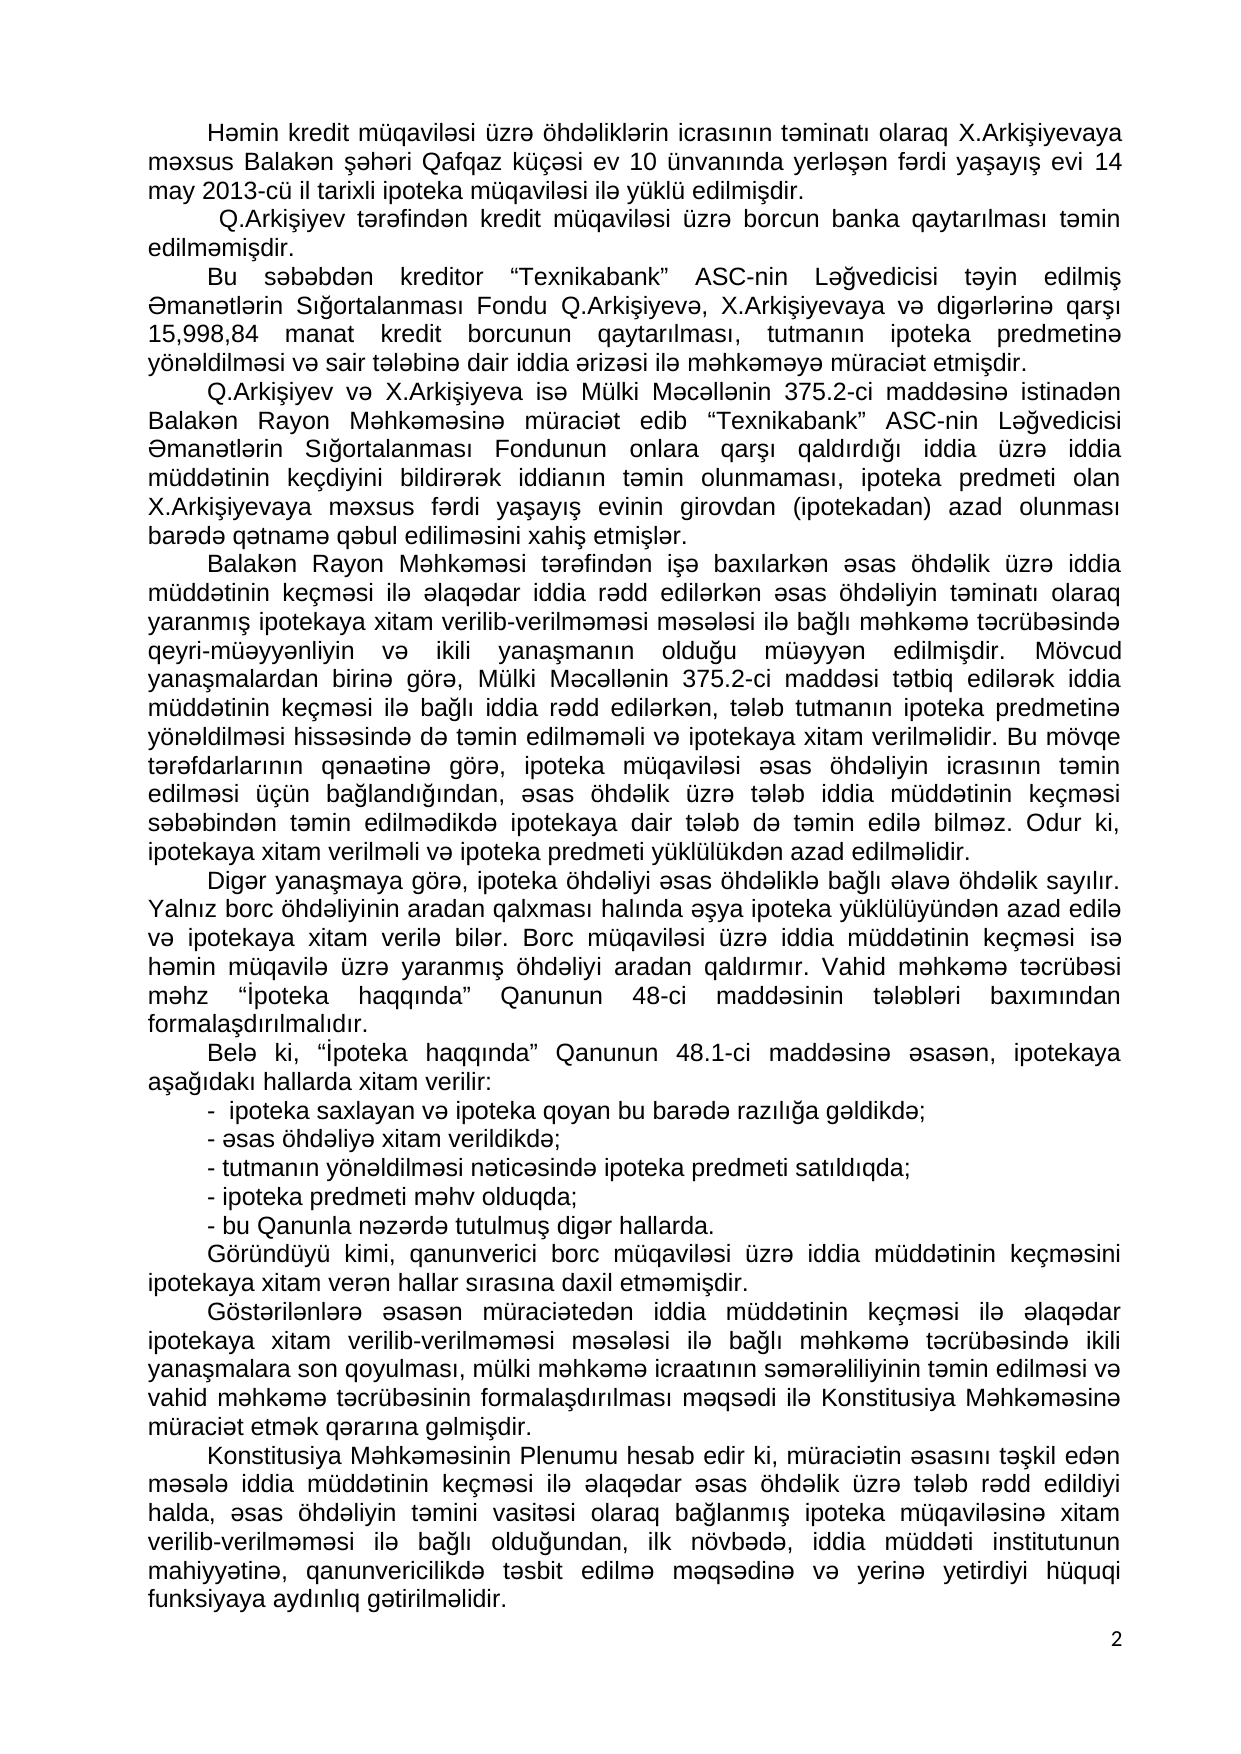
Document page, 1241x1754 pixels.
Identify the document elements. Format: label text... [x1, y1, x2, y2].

text Göstərilənlərə əsasən müraciətedən iddia müddətinin keçməsi ilə əlaqədar ipotekaya xitam verilib-verilməməsi məsələsi ilə bağlı məhkəmə təcrübəsində ikili yanaşmalara son qoyulması, mülki məhkəmə icraatının səmərəliliyinin təmin edilməsi və vahid məhkəmə təcrübəsinin formalaşdırılması məqsədi ilə Konstitusiya Məhkəməsinə müraciət etmək qərarına gəlmişdir. [148, 1297, 1122, 1441]
text Q.Arkişiyev və X.Arkişiyeva isə Mülki Məcəllənin 375.2-ci maddəsinə istinadən Balakən Rayon Məhkəməsinə müraciət edib “Texnikabank” ASC-nin Ləğvedicisi Əmanətlərin Sığortalanması Fondunun onlara qarşı qaldırdığı iddia üzrə iddia müddətinin keçdiyini bildirərək iddianın təmin olunmaması, ipoteka predmeti olan X.Arkişiyevaya məxsus fərdi yaşayış evinin girovdan (ipotekadan) azad olunması barədə qətnamə qəbul ediliməsini xahiş etmişlər. [148, 377, 1122, 549]
text Həmin kredit müqaviləsi üzrə öhdəliklərin icrasının təminatı olaraq X.Arkişiyevaya məxsus Balakən şəhəri Qafqaz küçəsi ev 10 ünvanında yerləşən fərdi yaşayış evi 14 may 2013-cü il tarixli ipoteka müqaviləsi ilə yüklü edilmişdir. [148, 118, 1122, 204]
text - tutmanın yönəldilməsi nəticəsində ipoteka predmeti satıldıqda; [148, 1153, 1122, 1182]
text Belə ki, “İpoteka haqqında” Qanunun 48.1-ci maddəsinə əsasən, ipotekaya aşağıdakı hallarda xitam verilir: [148, 1038, 1122, 1096]
text - ipoteka predmeti məhv olduqda; [148, 1182, 1122, 1211]
text - ipoteka saxlayan və ipoteka qoyan bu barədə razılığa gəldikdə; [148, 1096, 1122, 1124]
text Konstitusiya Məhkəməsinin Plenumu hesab edir ki, müraciətin əsasını təşkil edən məsələ iddia müddətinin keçməsi ilə əlaqədar əsas öhdəlik üzrə tələb rədd edildiyi halda, əsas öhdəliyin təmini vasitəsi olaraq bağlanmış ipoteka müqaviləsinə xitam verilib-verilməməsi ilə bağlı olduğundan, ilk növbədə, iddia müddəti institutunun mahiyyətinə, qanunvericilikdə təsbit edilmə məqsədinə və yerinə yetirdiyi hüquqi funksiyaya aydınlıq gətirilməlidir. [148, 1441, 1122, 1613]
text Balakən Rayon Məhkəməsi tərəfindən işə baxılarkən əsas öhdəlik üzrə iddia müddətinin keçməsi ilə əlaqədar iddia rədd edilərkən əsas öhdəliyin təminatı olaraq yaranmış ipotekaya xitam verilib-verilməməsi məsələsi ilə bağlı məhkəmə təcrübəsində qeyri-müəyyənliyin və ikili yanaşmanın olduğu müəyyən edilmişdir. Mövcud yanaşmalardan birinə görə, Mülki Məcəllənin 375.2-ci maddəsi tətbiq edilərək iddia müddətinin keçməsi ilə bağlı iddia rədd edilərkən, tələb tutmanın ipoteka predmetinə yönəldilməsi hissəsində də təmin edilməməli və ipotekaya xitam verilməlidir. Bu mövqe tərəfdarlarının qənaətinə görə, ipoteka müqaviləsi əsas öhdəliyin icrasının təmin edilməsi üçün bağlandığından, əsas öhdəlik üzrə tələb iddia müddətinin keçməsi səbəbindən təmin edilmədikdə ipotekaya dair tələb də təmin edilə bilməz. Odur ki, ipotekaya xitam verilməli və ipoteka predmeti yüklülükdən azad edilməlidir. [148, 549, 1122, 866]
text Digər yanaşmaya görə, ipoteka öhdəliyi əsas öhdəliklə bağlı əlavə öhdəlik sayılır. Yalnız borc öhdəliyinin aradan qalxması halında əşya ipoteka yüklülüyündən azad edilə və ipotekaya xitam verilə bilər. Borc müqaviləsi üzrə iddia müddətinin keçməsi isə həmin müqavilə üzrə yaranmış öhdəliyi aradan qaldırmır. Vahid məhkəmə təcrübəsi məhz “İpoteka haqqında” Qanunun 48-ci maddəsinin tələbləri baxımından formalaşdırılmalıdır. [148, 866, 1122, 1038]
text Bu səbəbdən kreditor “Texnikabank” ASC-nin Ləğvedicisi təyin edilmiş Əmanətlərin Sığortalanması Fondu Q.Arkişiyevə, X.Arkişiyevaya və digərlərinə qarşı 15,998,84 manat kredit borcunun qaytarılması, tutmanın ipoteka predmetinə yönəldilməsi və sair tələbinə dair iddia ərizəsi ilə məhkəməyə müraciət etmişdir. [148, 262, 1122, 377]
text - əsas öhdəliyə xitam verildikdə; [148, 1124, 1122, 1153]
text Göründüyü kimi, qanunverici borc müqaviləsi üzrə iddia müddətinin keçməsini ipotekaya xitam verən hallar sırasına daxil etməmişdir. [148, 1239, 1122, 1297]
text - bu Qanunla nəzərdə tutulmuş digər hallarda. [148, 1211, 1122, 1239]
text Q.Arkişiyev tərəfindən kredit müqaviləsi üzrə borcun banka qaytarılması təmin edilməmişdir. [148, 204, 1122, 262]
